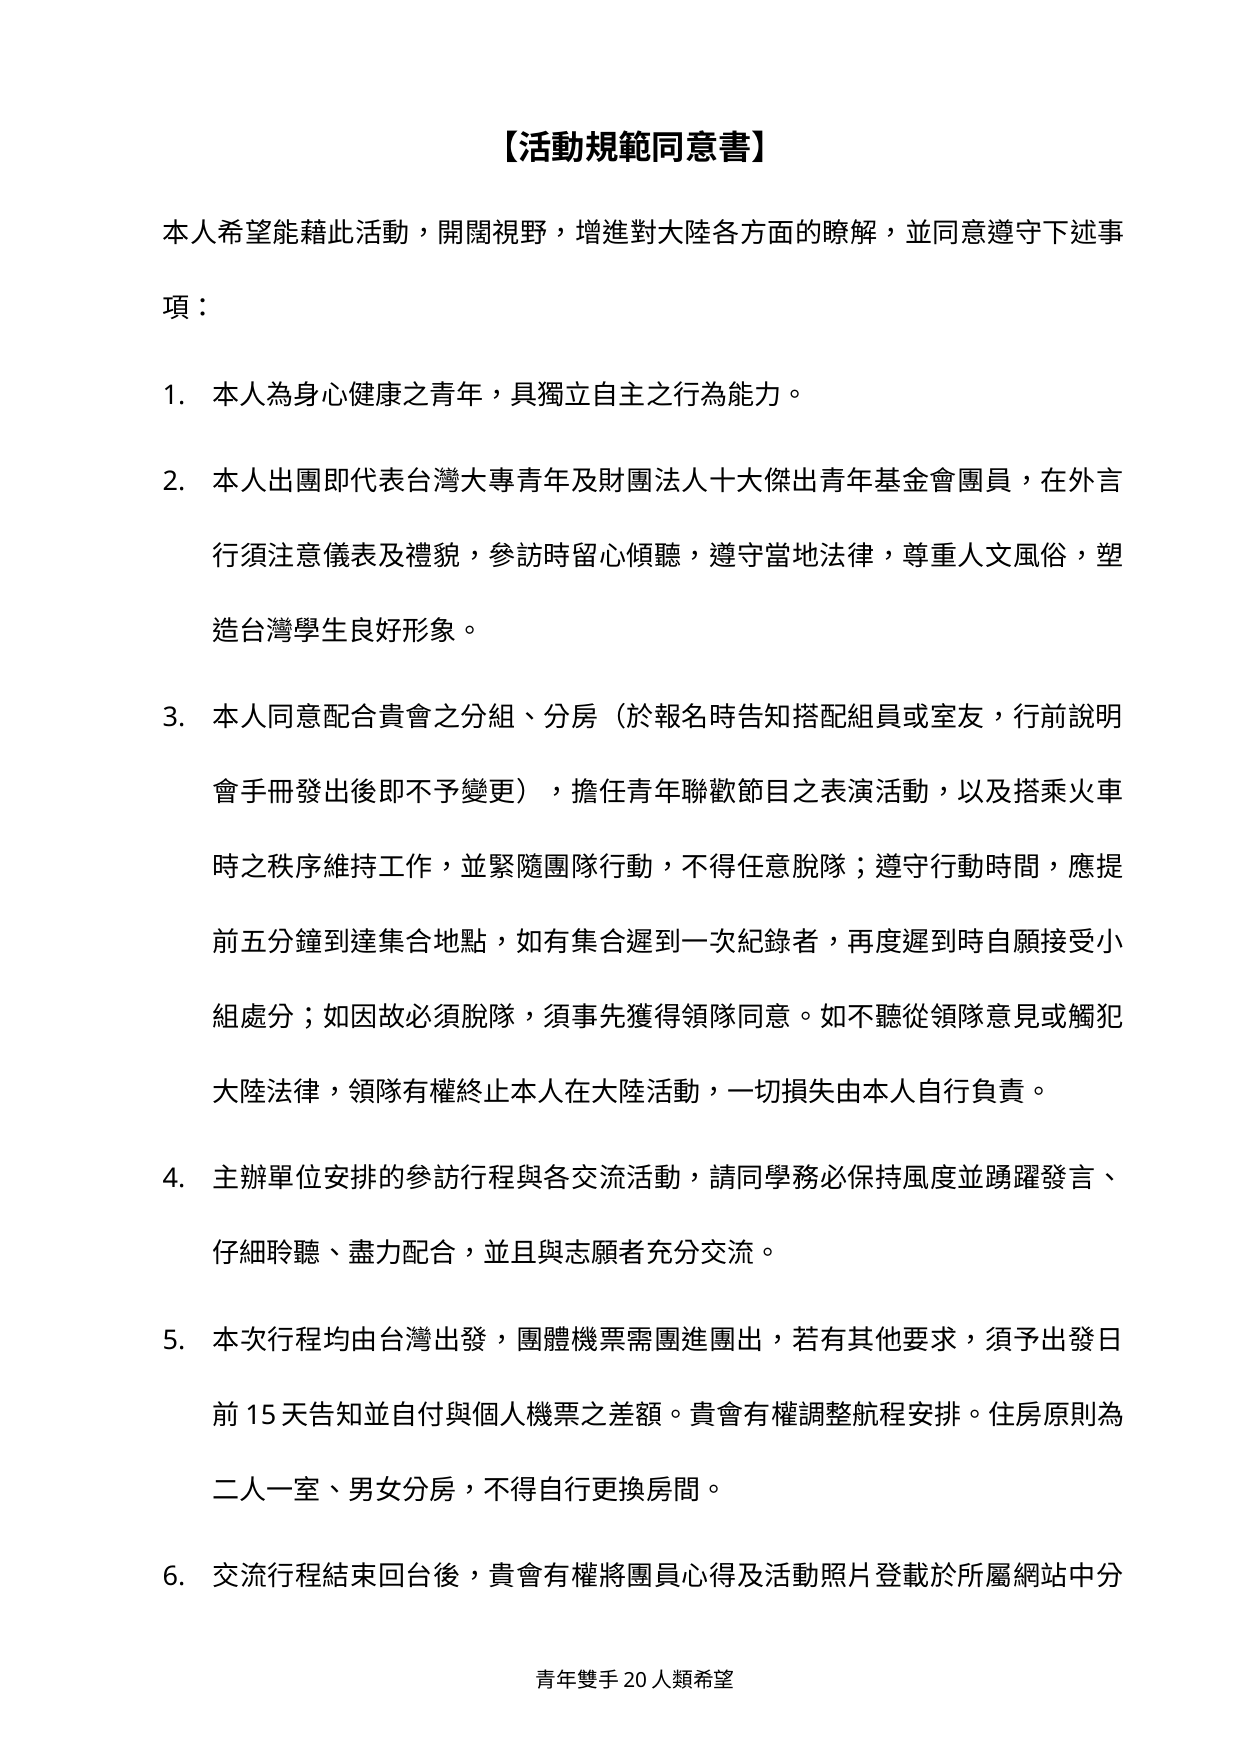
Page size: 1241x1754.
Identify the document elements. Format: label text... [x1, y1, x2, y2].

list 主辦單位安排的參訪行程與各交流活動，請同學務必保持風度並踴躍發言、仔細聆聽、盡力配合，並且與志願者充分交流。 [162, 1138, 1124, 1288]
list 本次行程均由台灣出發，團體機票需團進團出，若有其他要求，須予出發日前15天告知並自付與個人機票之差額。貴會有權調整航程安排。住房原則為二人一室、男女分房，不得自行更換房間。 [162, 1300, 1124, 1525]
text 本人希望能藉此活動，開闊視野，增進對大陸各方面的瞭解，並同意遵守下述事項： [162, 193, 1124, 343]
list 本人出團即代表台灣大專青年及財團法人十大傑出青年基金會團員，在外言行須注意儀表及禮貌，參訪時留心傾聽，遵守當地法律，尊重人文風俗，塑造台灣學生良好形象。 [162, 441, 1124, 666]
list 本人同意配合貴會之分組、分房（於報名時告知搭配組員或室友，行前說明會手冊發出後即不予變更），擔任青年聯歡節目之表演活動，以及搭乘火車時之秩序維持工作，並緊隨團隊行動，不得任意脫隊；遵守行動時間，應提前五分鐘到達集合地點，如有集合遲到一次紀錄者，再度遲到時自願接受小組處分；如因故必須脫隊，須事先獲得領隊同意。如不聽從領隊意見或觸犯大陸法律，領隊有權終止本人在大陸活動，一切損失由本人自行負責。 [162, 677, 1124, 1127]
text 【活動規範同意書】 [162, 107, 1107, 182]
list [162, 1536, 1124, 1611]
list 本人為身心健康之青年，具獨立自主之行為能力。 [162, 355, 1124, 430]
